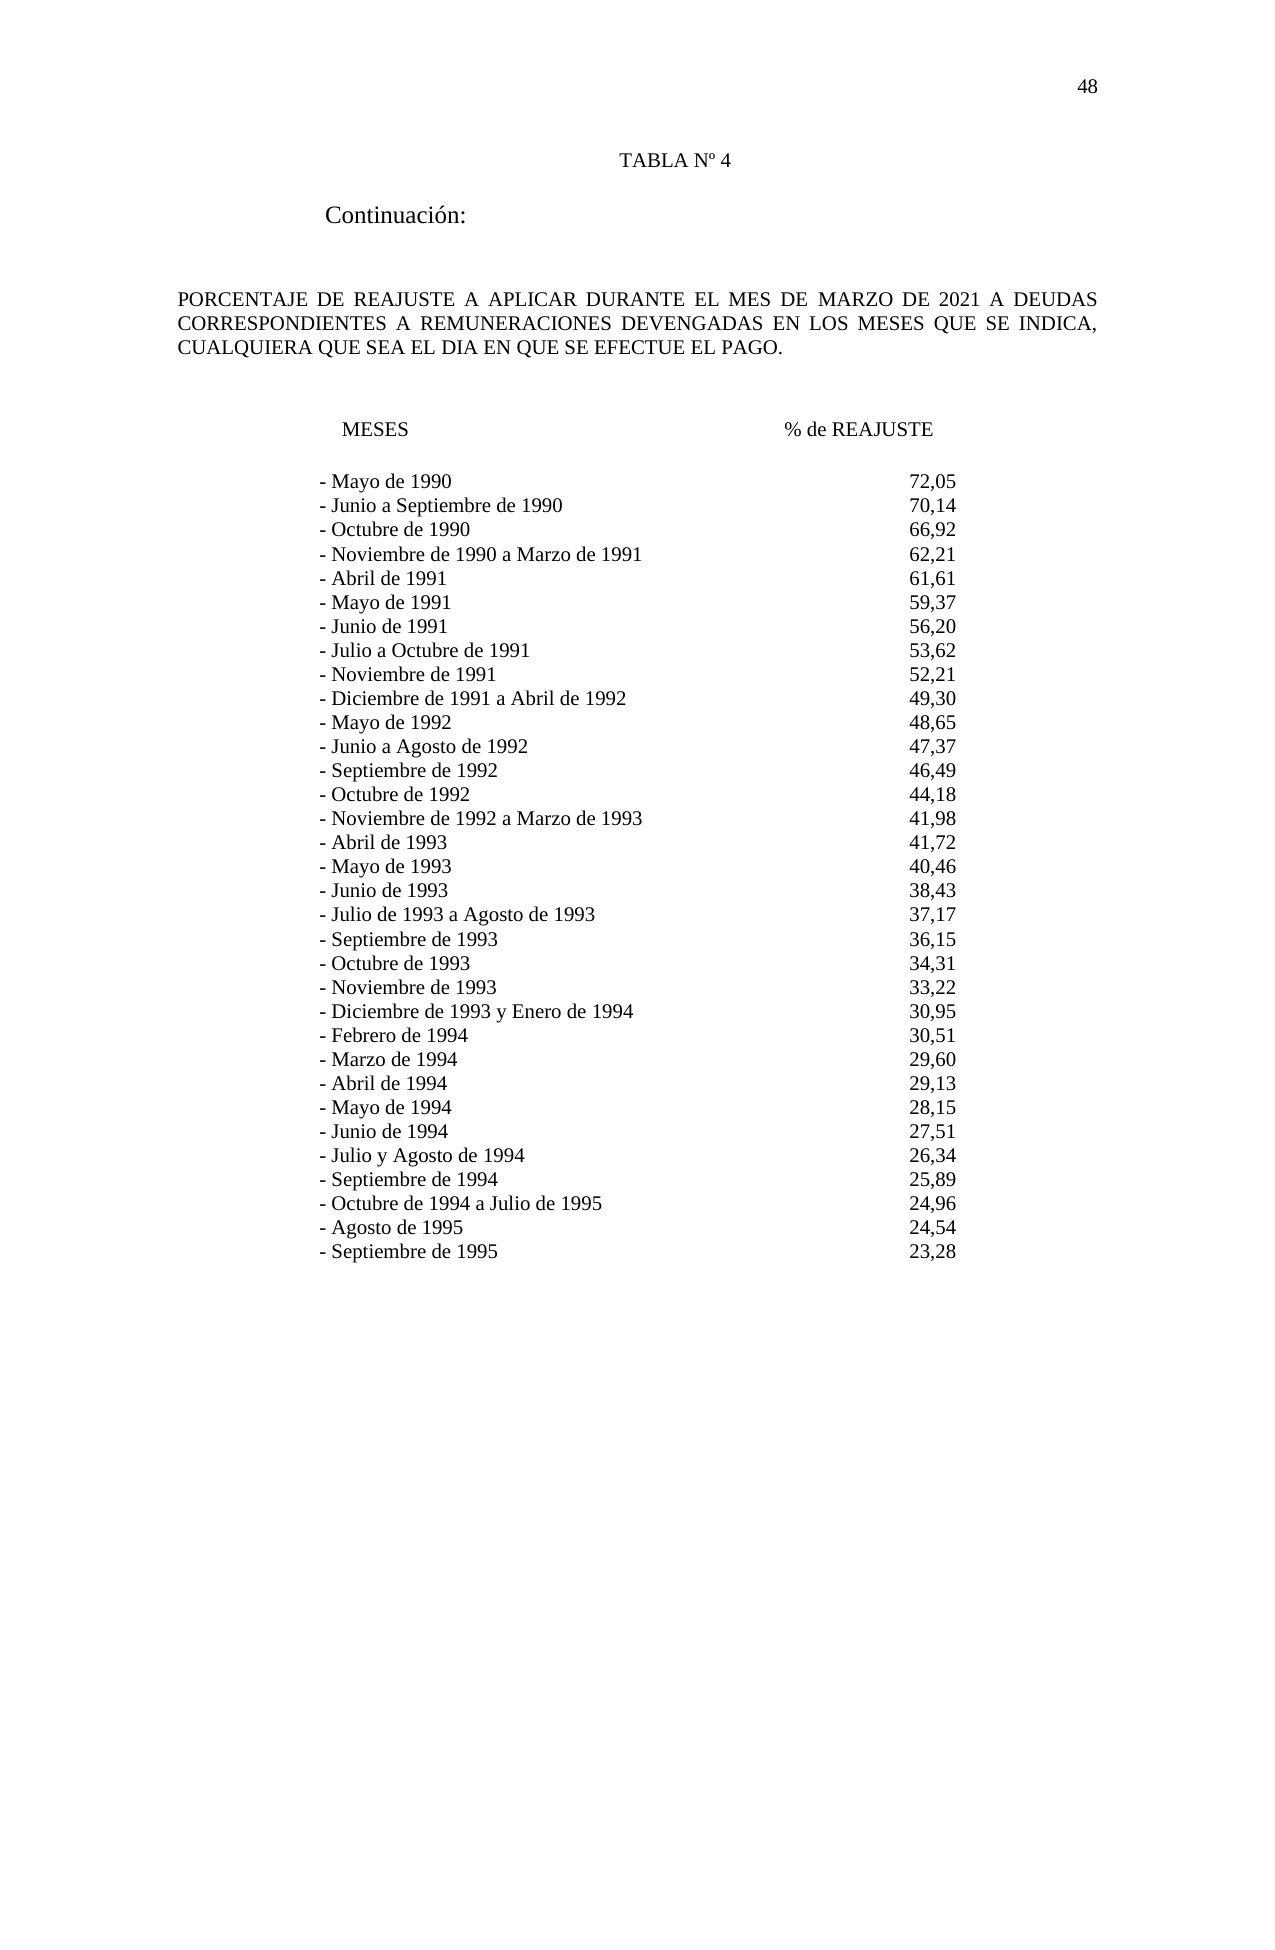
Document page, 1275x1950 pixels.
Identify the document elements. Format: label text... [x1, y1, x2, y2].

text - Abril de 1994 29,13 [177, 1071, 1098, 1095]
text - Septiembre de 1994 25,89 [177, 1167, 1098, 1191]
text - Octubre de 1994 a Julio de 1995 24,96 [177, 1191, 1098, 1215]
text - Julio de 1993 a Agosto de 1993 37,17 [177, 902, 1098, 926]
text - Julio y Agosto de 1994 26,34 [177, 1143, 1098, 1167]
text - Febrero de 1994 30,51 [177, 1023, 1098, 1047]
text - Noviembre de 1993 33,22 [177, 974, 1098, 999]
text - Julio a Octubre de 1991 53,62 [177, 638, 1098, 662]
text MESES % de REAJUSTE [177, 416, 1098, 441]
text - Septiembre de 1992 46,49 [177, 758, 1098, 782]
text - Noviembre de 1990 a Marzo de 1991 62,21 [177, 541, 1098, 566]
text - Marzo de 1994 29,60 [177, 1047, 1098, 1071]
text - Septiembre de 1995 23,28 [177, 1239, 1098, 1263]
text - Junio a Agosto de 1992 47,37 [177, 734, 1098, 758]
text - Agosto de 1995 24,54 [177, 1215, 1098, 1239]
text - Abril de 1991 61,61 [177, 566, 1098, 589]
text - Junio a Septiembre de 1990 70,14 [177, 493, 1098, 517]
text - Abril de 1993 41,72 [177, 830, 1098, 854]
text Continuación: [177, 201, 1098, 229]
text - Mayo de 1992 48,65 [177, 710, 1098, 734]
text - Noviembre de 1991 52,21 [177, 662, 1098, 686]
text - Mayo de 1991 59,37 [177, 589, 1098, 614]
text - Noviembre de 1992 a Marzo de 1993 41,98 [177, 806, 1098, 830]
text - Septiembre de 1993 36,15 [177, 926, 1098, 951]
text - Junio de 1993 38,43 [177, 878, 1098, 902]
text - Mayo de 1990 72,05 [177, 469, 1098, 493]
text TABLA Nº 4 [177, 148, 1098, 172]
text PORCENTAJE DE REAJUSTE A APLICAR DURANTE EL MES DE DE A DEUDAS CORRESPONDIENTES A REMUNERACIONES DEVENGADAS EN LOS MESES QUE SE INDICA, CUALQUIERA QUE SEA EL DIA EN QUE SE EFECTUE EL PAGO. [177, 287, 1098, 359]
text - Junio de 1991 56,20 [177, 614, 1098, 638]
text - Mayo de 1994 28,15 [177, 1095, 1098, 1119]
text - Diciembre de 1993 y Enero de 1994 30,95 [177, 999, 1098, 1023]
text - Octubre de 1993 34,31 [177, 951, 1098, 974]
text - Diciembre de 1991 a Abril de 1992 49,30 [177, 686, 1098, 710]
text - Mayo de 1993 40,46 [177, 854, 1098, 878]
text - Junio de 1994 27,51 [177, 1119, 1098, 1143]
text - Octubre de 1992 44,18 [177, 782, 1098, 806]
text - Octubre de 1990 66,92 [177, 517, 1098, 541]
